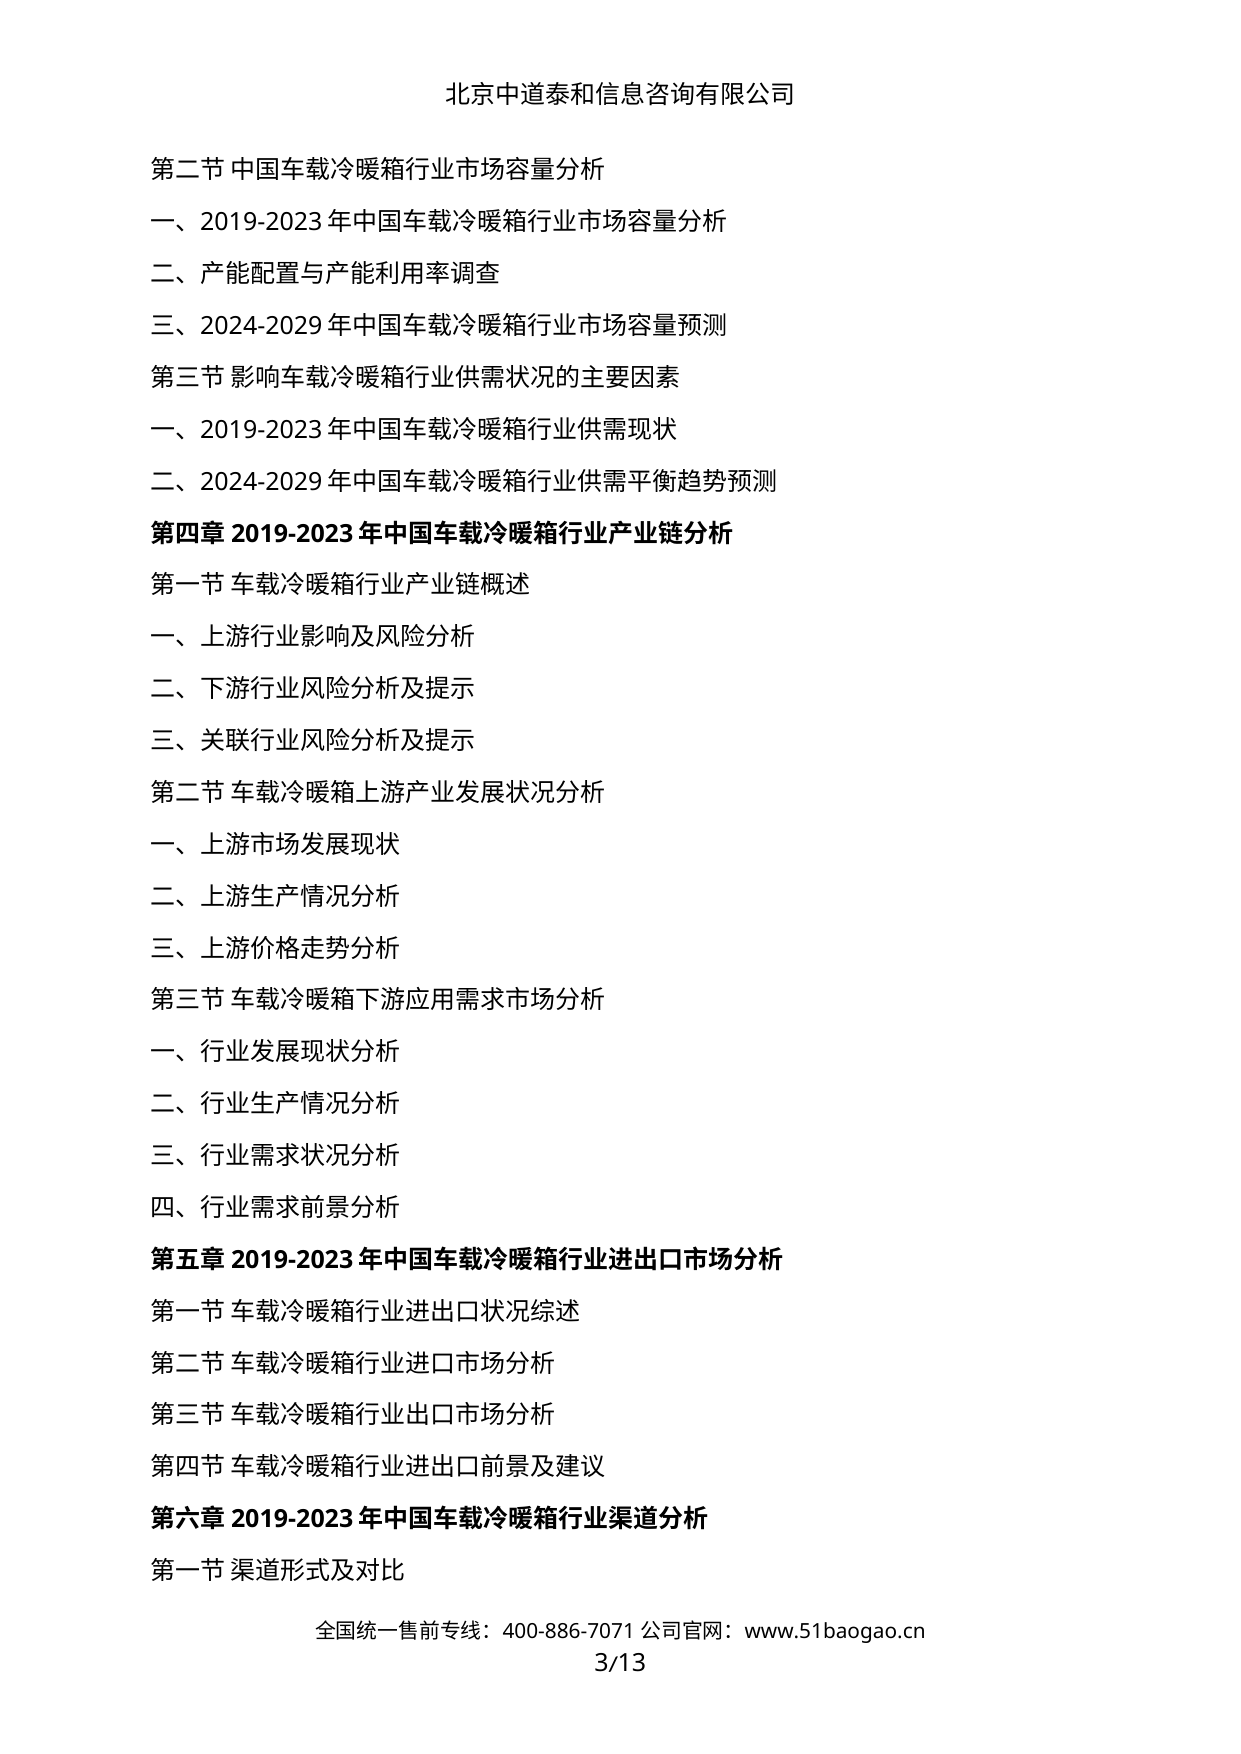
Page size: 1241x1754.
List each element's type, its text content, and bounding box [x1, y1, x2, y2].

text 一、2019-2023年中国车载冷暖箱行业市场容量分析 [150, 202, 1090, 238]
text 一、2019-2023年中国车载冷暖箱行业供需现状 [150, 409, 1090, 446]
text 一、上游行业影响及风险分析 [150, 617, 1090, 653]
text 第六章 2019-2023年中国车载冷暖箱行业渠道分析 [150, 1499, 1090, 1535]
text 第二节 车载冷暖箱上游产业发展状况分析 [150, 772, 1090, 809]
text 一、上游市场发展现状 [150, 824, 1090, 861]
text 二、上游生产情况分析 [150, 876, 1090, 912]
text 二、下游行业风险分析及提示 [150, 669, 1090, 705]
text 第四章 2019-2023年中国车载冷暖箱行业产业链分析 [150, 513, 1090, 549]
text 第四节 车载冷暖箱行业进出口前景及建议 [150, 1447, 1090, 1483]
text 四、行业需求前景分析 [150, 1187, 1090, 1224]
text 二、2024-2029年中国车载冷暖箱行业供需平衡趋势预测 [150, 461, 1090, 497]
text 第一节 车载冷暖箱行业产业链概述 [150, 565, 1090, 601]
text 第二节 车载冷暖箱行业进口市场分析 [150, 1343, 1090, 1379]
text 三、关联行业风险分析及提示 [150, 721, 1090, 757]
text 二、产能配置与产能利用率调查 [150, 254, 1090, 290]
text 第三节 车载冷暖箱行业出口市场分析 [150, 1395, 1090, 1431]
text 二、行业生产情况分析 [150, 1084, 1090, 1120]
text 第三节 影响车载冷暖箱行业供需状况的主要因素 [150, 357, 1090, 394]
text 第五章 2019-2023年中国车载冷暖箱行业进出口市场分析 [150, 1239, 1090, 1276]
text 三、行业需求状况分析 [150, 1136, 1090, 1172]
text 三、2024-2029年中国车载冷暖箱行业市场容量预测 [150, 306, 1090, 342]
text 三、上游价格走势分析 [150, 928, 1090, 964]
text 第二节 中国车载冷暖箱行业市场容量分析 [150, 150, 1090, 186]
text 第一节 车载冷暖箱行业进出口状况综述 [150, 1291, 1090, 1327]
text 一、行业发展现状分析 [150, 1032, 1090, 1068]
text 第一节 渠道形式及对比 [150, 1551, 1090, 1587]
text 第三节 车载冷暖箱下游应用需求市场分析 [150, 980, 1090, 1016]
